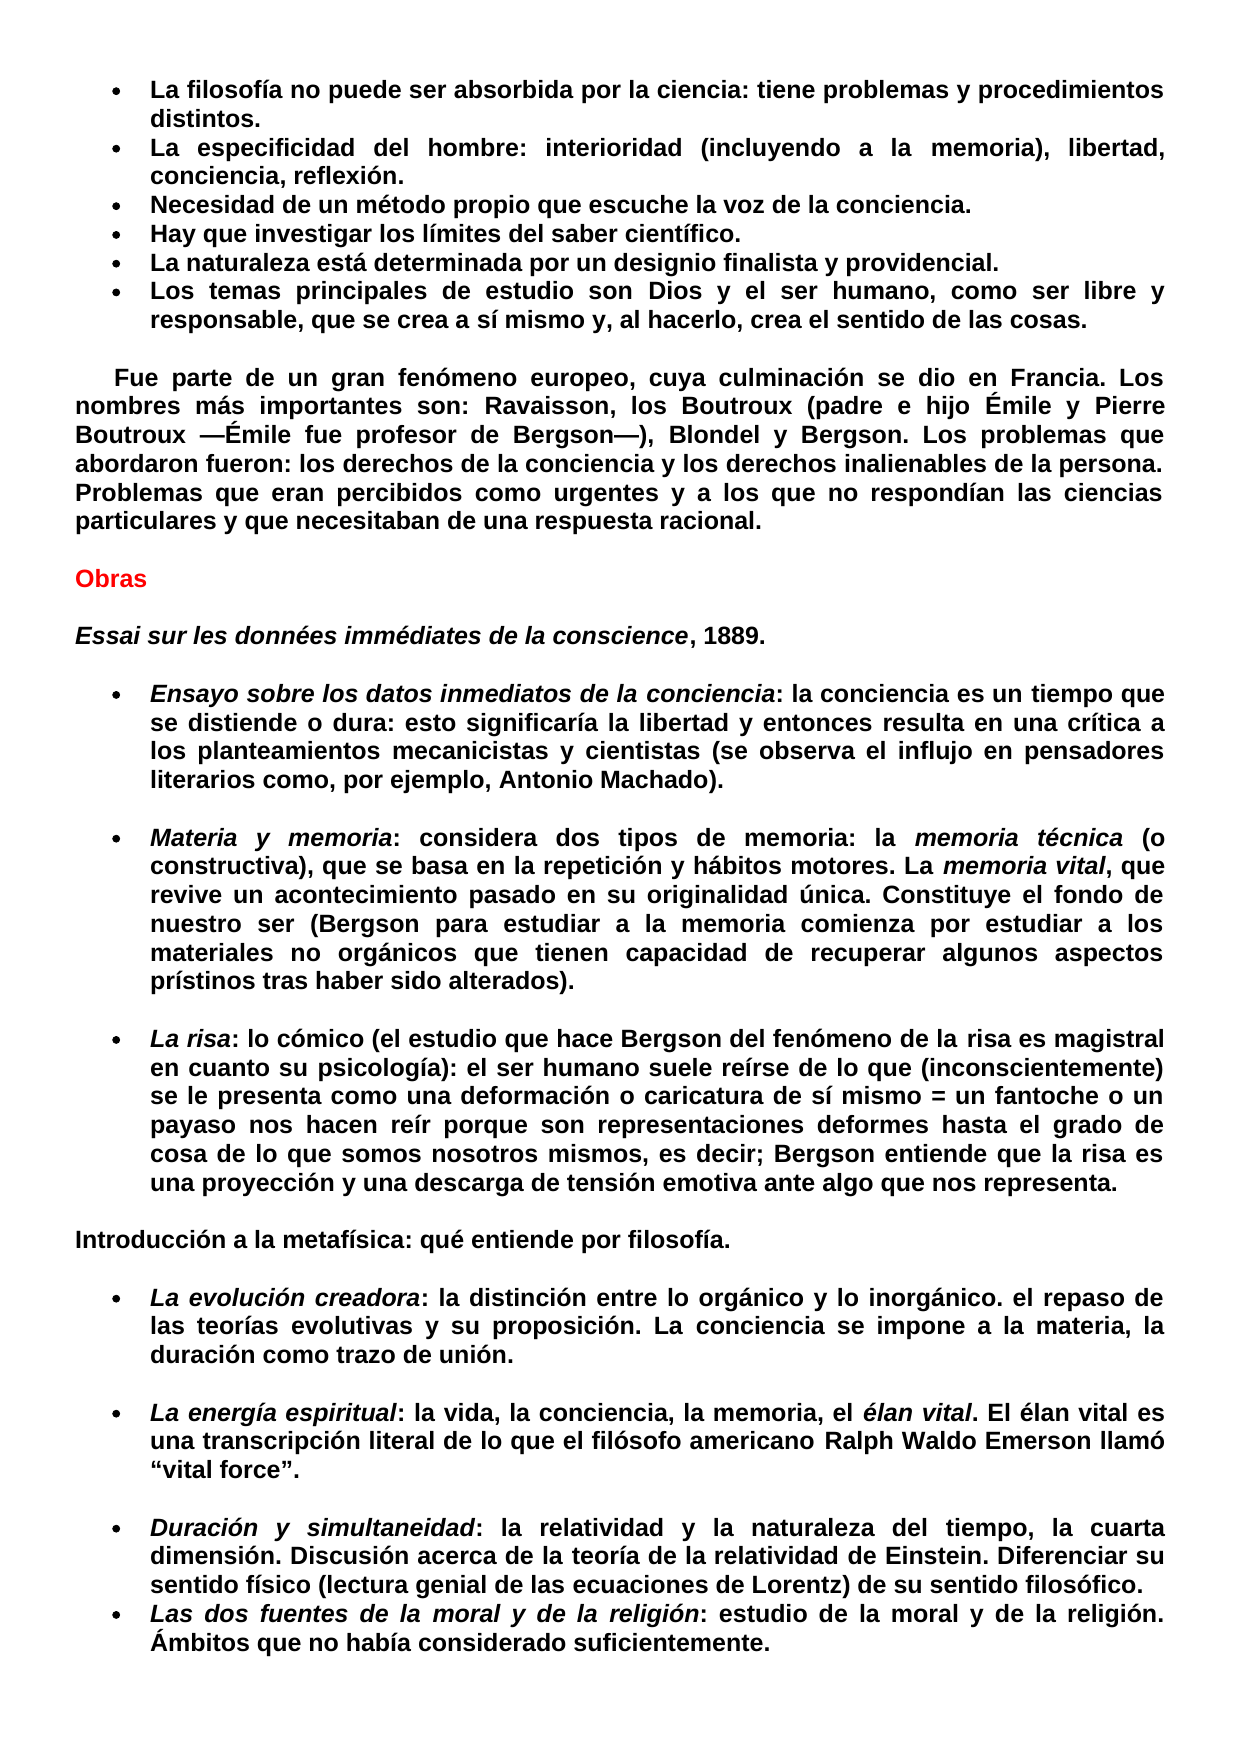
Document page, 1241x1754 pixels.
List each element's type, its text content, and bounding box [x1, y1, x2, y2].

list Duración y simultaneidad: la relatividad y la naturaleza del tiempo, la cuarta dimensión. Discusión acerca de la teoría de la relatividad de Einstein. Diferenciar su sentido físico (lectura genial de las ecuaciones de Lorentz) de su sentido filosófico. [112, 1512, 1165, 1599]
list Materia y memoria: considera dos tipos de memoria: la memoria técnica (o constructiva), que se basa en la repetición y hábitos motores. La memoria vital, que revive un acontecimiento pasado en su originalidad única. Constituye el fondo de nuestro ser (Bergson para estudiar a la memoria comienza por estudiar a los materiales no orgánicos que tienen capacidad de recuperar algunos aspectos prístinos tras haber sido alterados). [112, 822, 1165, 995]
list Hay que investigar los límites del saber científico. [112, 219, 1165, 247]
list La especificidad del hombre: interioridad (incluyendo a la memoria), libertad, conciencia, reflexión. [112, 132, 1165, 190]
list Las dos fuentes de la moral y de la religión: estudio de la moral y de la religión. Ámbitos que no había considerado suficientemente. [112, 1599, 1165, 1656]
list La naturaleza está determinada por un designio finalista y providencial. [112, 247, 1165, 276]
list La filosofía no puede ser absorbida por la ciencia: tiene problemas y procedimientos distintos. [112, 75, 1165, 132]
list Los temas principales de estudio son Dios y el ser humano, como ser libre y responsable, que se crea a sí mismo y, al hacerlo, crea el sentido de las cosas. [112, 276, 1165, 334]
text Essai sur les données immédiates de la conscience, 1889. [75, 621, 1165, 650]
list Necesidad de un método propio que escuche la voz de la conciencia. [112, 190, 1165, 219]
list La evolución creadora: la distinción entre lo orgánico y lo inorgánico. el repaso de las teorías evolutivas y su proposición. La conciencia se impone a la materia, la duración como trazo de unión. [112, 1282, 1165, 1369]
list Ensayo sobre los datos inmediatos de la conciencia: la conciencia es un tiempo que se distiende o dura: esto significaría la libertad y entonces resulta en una crítica a los planteamientos mecanicistas y cientistas (se observa el influjo en pensadores literarios como, por ejemplo, Antonio Machado). [112, 679, 1165, 794]
text Fue parte de un gran fenómeno europeo, cuya culminación se dio en Francia. Los nombres más importantes son: Ravaisson, los Boutroux (padre e hijo Émile y Pierre Boutroux —Émile fue profesor de Bergson—), Blondel y Bergson. Los problemas que abordaron fueron: los derechos de la conciencia y los derechos inalienables de la persona. Problemas que eran percibidos como urgentes y a los que no respondían las ciencias particulares y que necesitaban de una respuesta racional. [75, 362, 1165, 535]
list La risa: lo cómico (el estudio que hace Bergson del fenómeno de la risa es magistral en cuanto su psicología): el ser humano suele reírse de lo que (inconscientemente) se le presenta como una deformación o caricatura de sí mismo = un fantoche o un payaso nos hacen reír porque son representaciones deformes hasta el grado de cosa de lo que somos nosotros mismos, es decir; Bergson entiende que la risa es una proyección y una descarga de tensión emotiva ante algo que nos representa. [112, 1024, 1165, 1196]
list La energía espiritual: la vida, la conciencia, la memoria, el élan vital. El élan vital es una transcripción literal de lo que el filósofo americano Ralph Waldo Emerson llamó “vital force”. [112, 1397, 1165, 1484]
subtitle Obras [75, 564, 1165, 592]
text Introducción a la metafísica: qué entiende por filosofía. [75, 1225, 1165, 1254]
